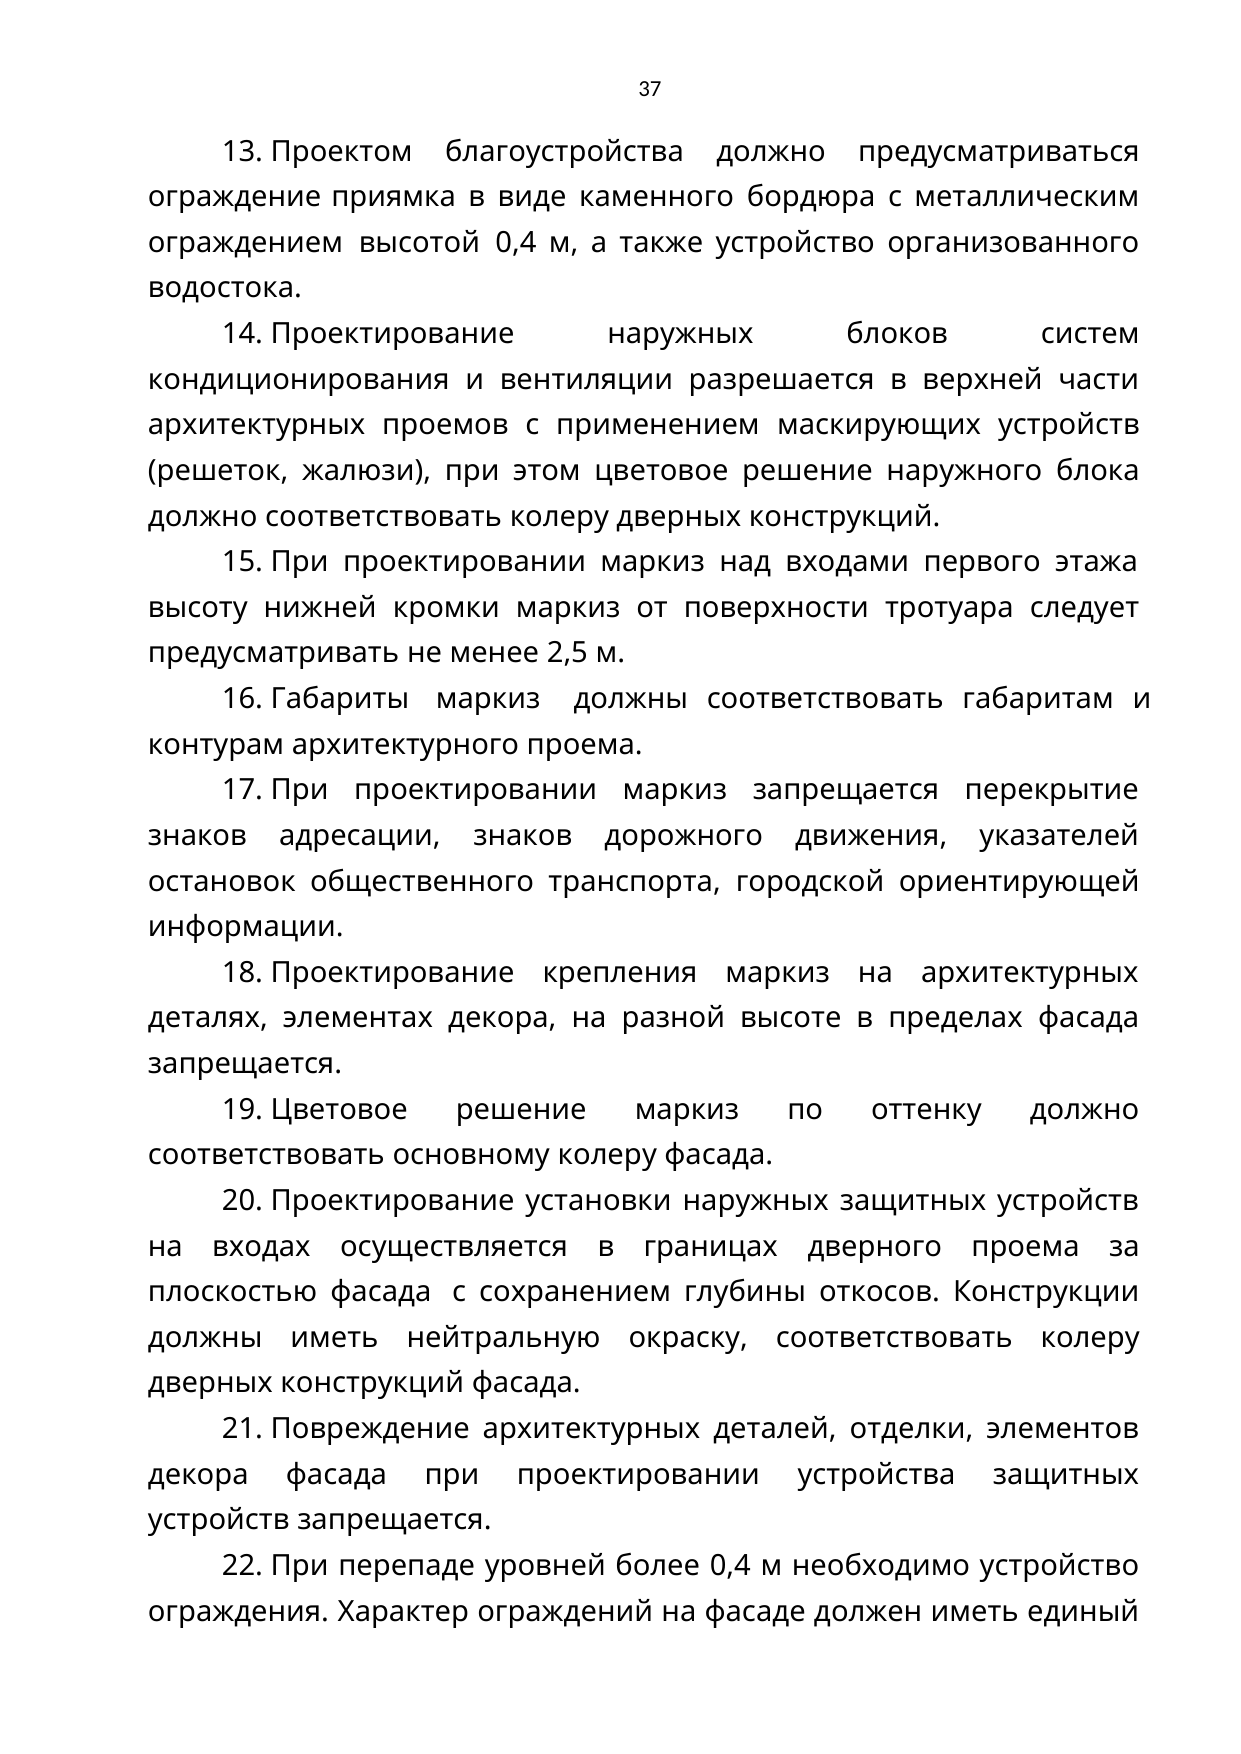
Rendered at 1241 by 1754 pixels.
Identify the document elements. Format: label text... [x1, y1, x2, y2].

text 19. Цветовое решение маркиз по оттенку должно соответствовать основному колеру фасада. [148, 1088, 1139, 1173]
text 16. Габариты маркиз должны соответствовать габаритам и контурам архитектурного проема. [148, 677, 1152, 763]
text 21. Повреждение архитектурных деталей, отделки, элементов декора фасада при проектировании устройства защитных устройств запрещается. [148, 1407, 1139, 1538]
text 20. Проектирование установки наружных защитных устройств на входах осуществляется в границах дверного проема за плоскостью фасада с сохранением глубины откосов. Конструкции должны иметь нейтральную окраску, соответствовать колеру дверных конструкций фасада. [148, 1179, 1139, 1401]
text 18. Проектирование крепления маркиз на архитектурных деталях, элементах декора, на разной высоте в пределах фасада запрещается. [148, 951, 1139, 1082]
text 13. Проектом благоустройства должно предусматриваться ограждение приямка в виде каменного бордюра с металлическим ограждением высотой 0,4 м, а также устройство организованного водостока. [148, 130, 1139, 306]
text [148, 1544, 1139, 1629]
text 14. Проектирование наружных блоков систем кондиционирования и вентиляции разрешается в верхней части архитектурных проемов с применением маскирующих устройств (решеток, жалюзи), при этом цветовое решение наружного блока должно соответствовать колеру дверных конструкций. [148, 312, 1139, 534]
text 15. При проектировании маркиз над входами первого этажа высоту нижней кромки маркиз от поверхности тротуара следует предусматривать не менее 2,5 м. [148, 541, 1139, 671]
text 17. При проектировании маркиз запрещается перекрытие знаков адресации, знаков дорожного движения, указателей остановок общественного транспорта, городской ориентирующей информации. [148, 769, 1139, 945]
